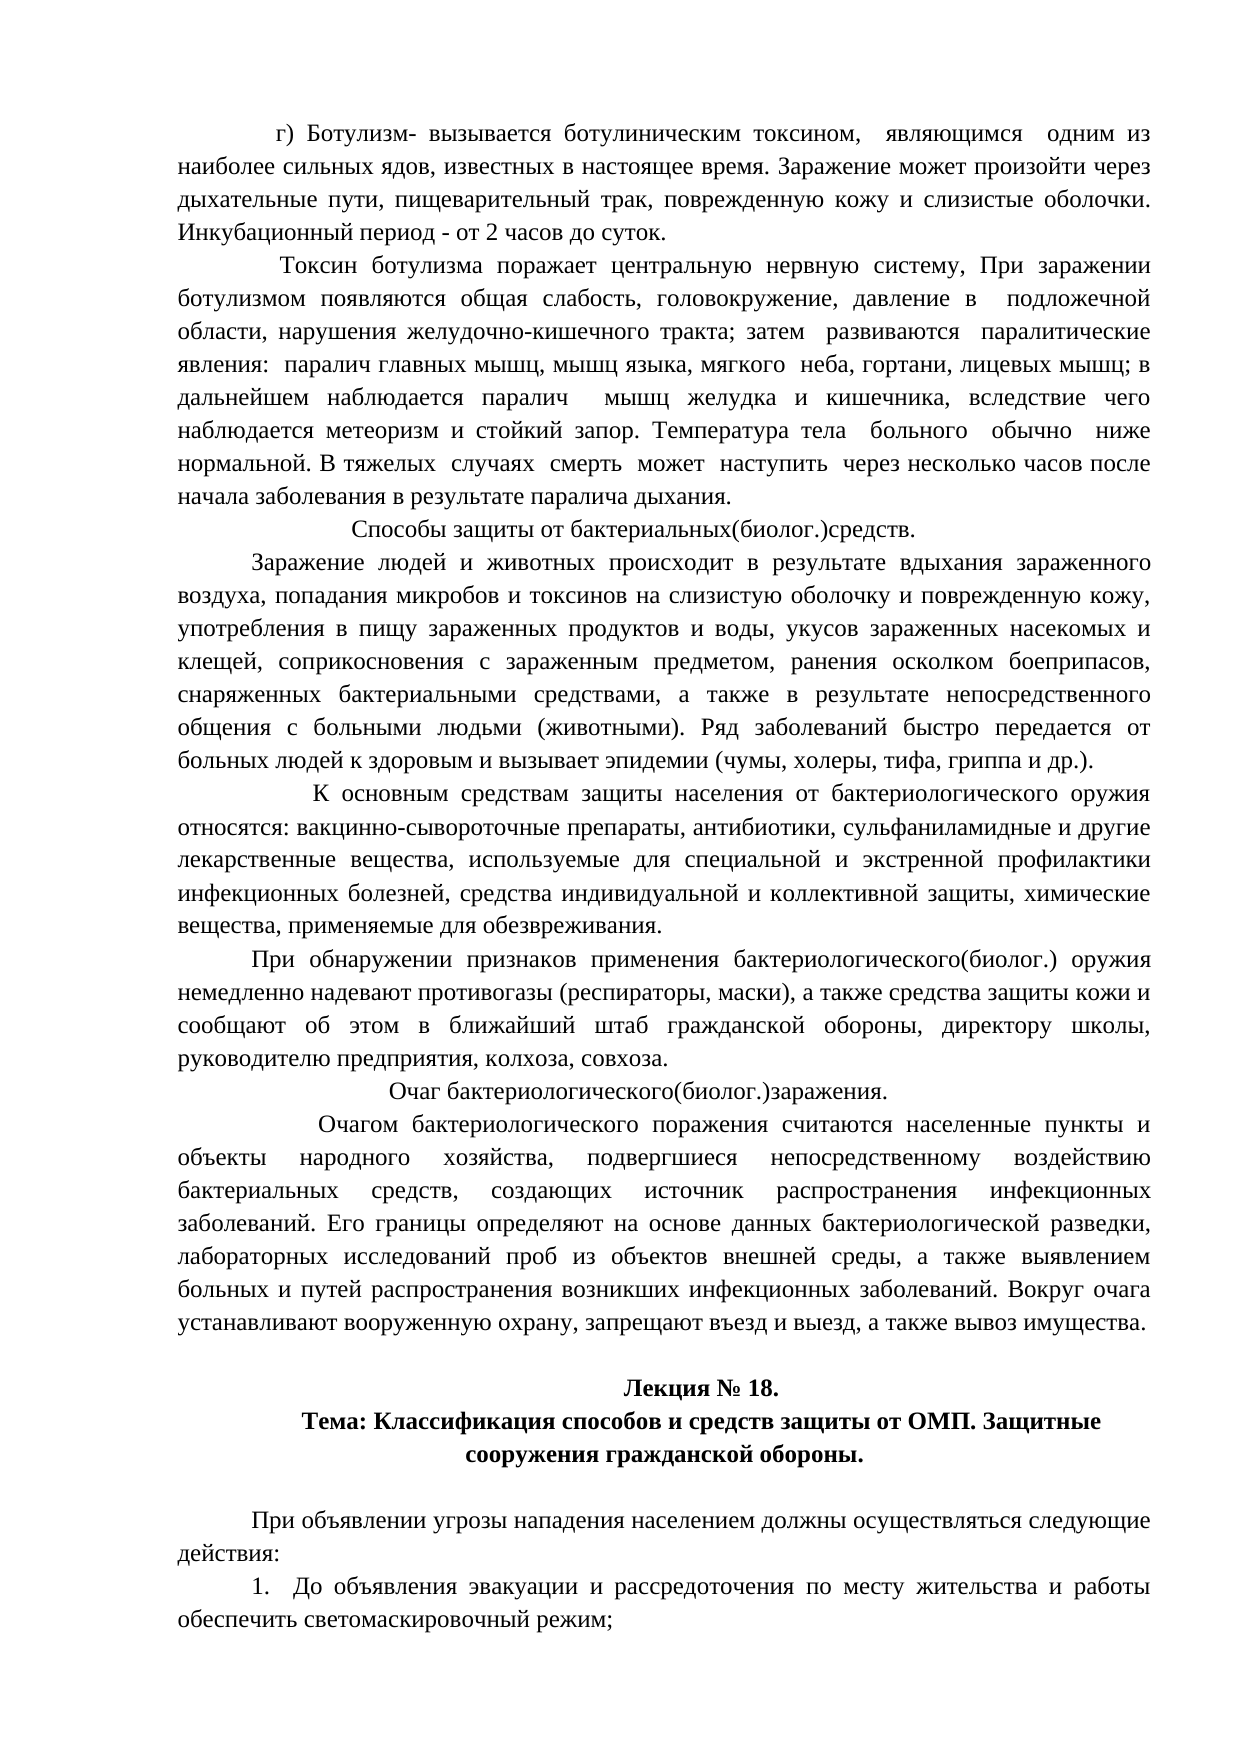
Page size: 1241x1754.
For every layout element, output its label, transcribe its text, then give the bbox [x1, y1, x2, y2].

text Лекция № 18. [177, 1373, 1152, 1402]
text К основным средствам защиты населения от бактериологического оружия относятся: вакцинно-сывороточные препараты, антибиотики, сульфаниламидные и другие лекарственные вещества, используемые для специальной и экстренной профилактики инфекционных болезней, средства индивидуальной и коллективной защиты, химические вещества, применяемые для обезвреживания. [177, 778, 1152, 939]
text г) Ботулизм- вызывается ботулиническим токсином, являющимся одним из наиболее сильных ядов, известных в настоящее время. Заражение может произойти через дыхательные пути, пищеварительный трак, поврежденную кожу и слизистые оболочки. Инкубационный период - от 2 часов до суток. [177, 118, 1152, 246]
text Тема: Классификация способов и средств защиты от ОМП. Защитные сооружения гражданской обороны. [177, 1406, 1152, 1468]
text При объявлении угрозы нападения населением должны осуществляться следующие действия: [177, 1505, 1152, 1567]
text При обнаружении признаков применения бактериологического(биолог.) оружия немедленно надевают противогазы (респираторы, маски), а также средства защиты кожи и сообщают об этом в ближайший штаб гражданской обороны, директору школы, руководителю предприятия, колхоза, совхоза. [177, 944, 1152, 1071]
text Очагом бактериологического поражения считаются населенные пункты и объекты народного хозяйства, подвергшиеся непосредственному воздействию бактериальных средств, создающих источник распространения инфекционных заболеваний. Его границы определяют на основе данных бактериологической разведки, лабораторных исследований проб из объектов внешней среды, а также выявлением больных и путей распространения возникших инфекционных заболеваний. Вокруг очага устанавливают вооруженную охрану, запрещают въезд и выезд, а также вывоз имущества. [177, 1109, 1152, 1336]
text Заражение людей и животных происходит в результате вдыхания зараженного воздуха, попадания микробов и токсинов на слизистую оболочку и поврежденную кожу, употребления в пищу зараженных продуктов и воды, укусов зараженных насекомых и клещей, соприкосновения с зараженным предметом, ранения осколком боеприпасов, снаряженных бактериальными средствами, а также в результате непосредственного общения с больными людьми (животными). Ряд заболеваний быстро передается от больных людей к здоровым и вызывает эпидемии (чумы, холеры, тифа, гриппа и др.). [177, 547, 1152, 774]
text Способы защиты от бактериальных(биолог.)средств. [177, 514, 1152, 543]
text Очаг бактериологического(биолог.)заражения. [177, 1076, 1152, 1104]
text 1. До объявления эвакуации и рассредоточения по месту жительства и работы обеспечить светомаскировочный режим; [177, 1571, 1152, 1633]
text Токсин ботулизма поражает центральную нервную систему, При заражении ботулизмом появляются общая слабость, головокружение, давление в подложечной области, нарушения желудочно-кишечного тракта; затем развиваются паралитические явления: паралич главных мышц, мышц языка, мягкого неба, гортани, лицевых мышц; в дальнейшем наблюдается паралич мышц желудка и кишечника, вследствие чего наблюдается метеоризм и стойкий запор. Температура тела больного обычно ниже нормальной. В тяжелых случаях смерть может наступить через несколько часов после начала заболевания в результате паралича дыхания. [177, 250, 1152, 510]
